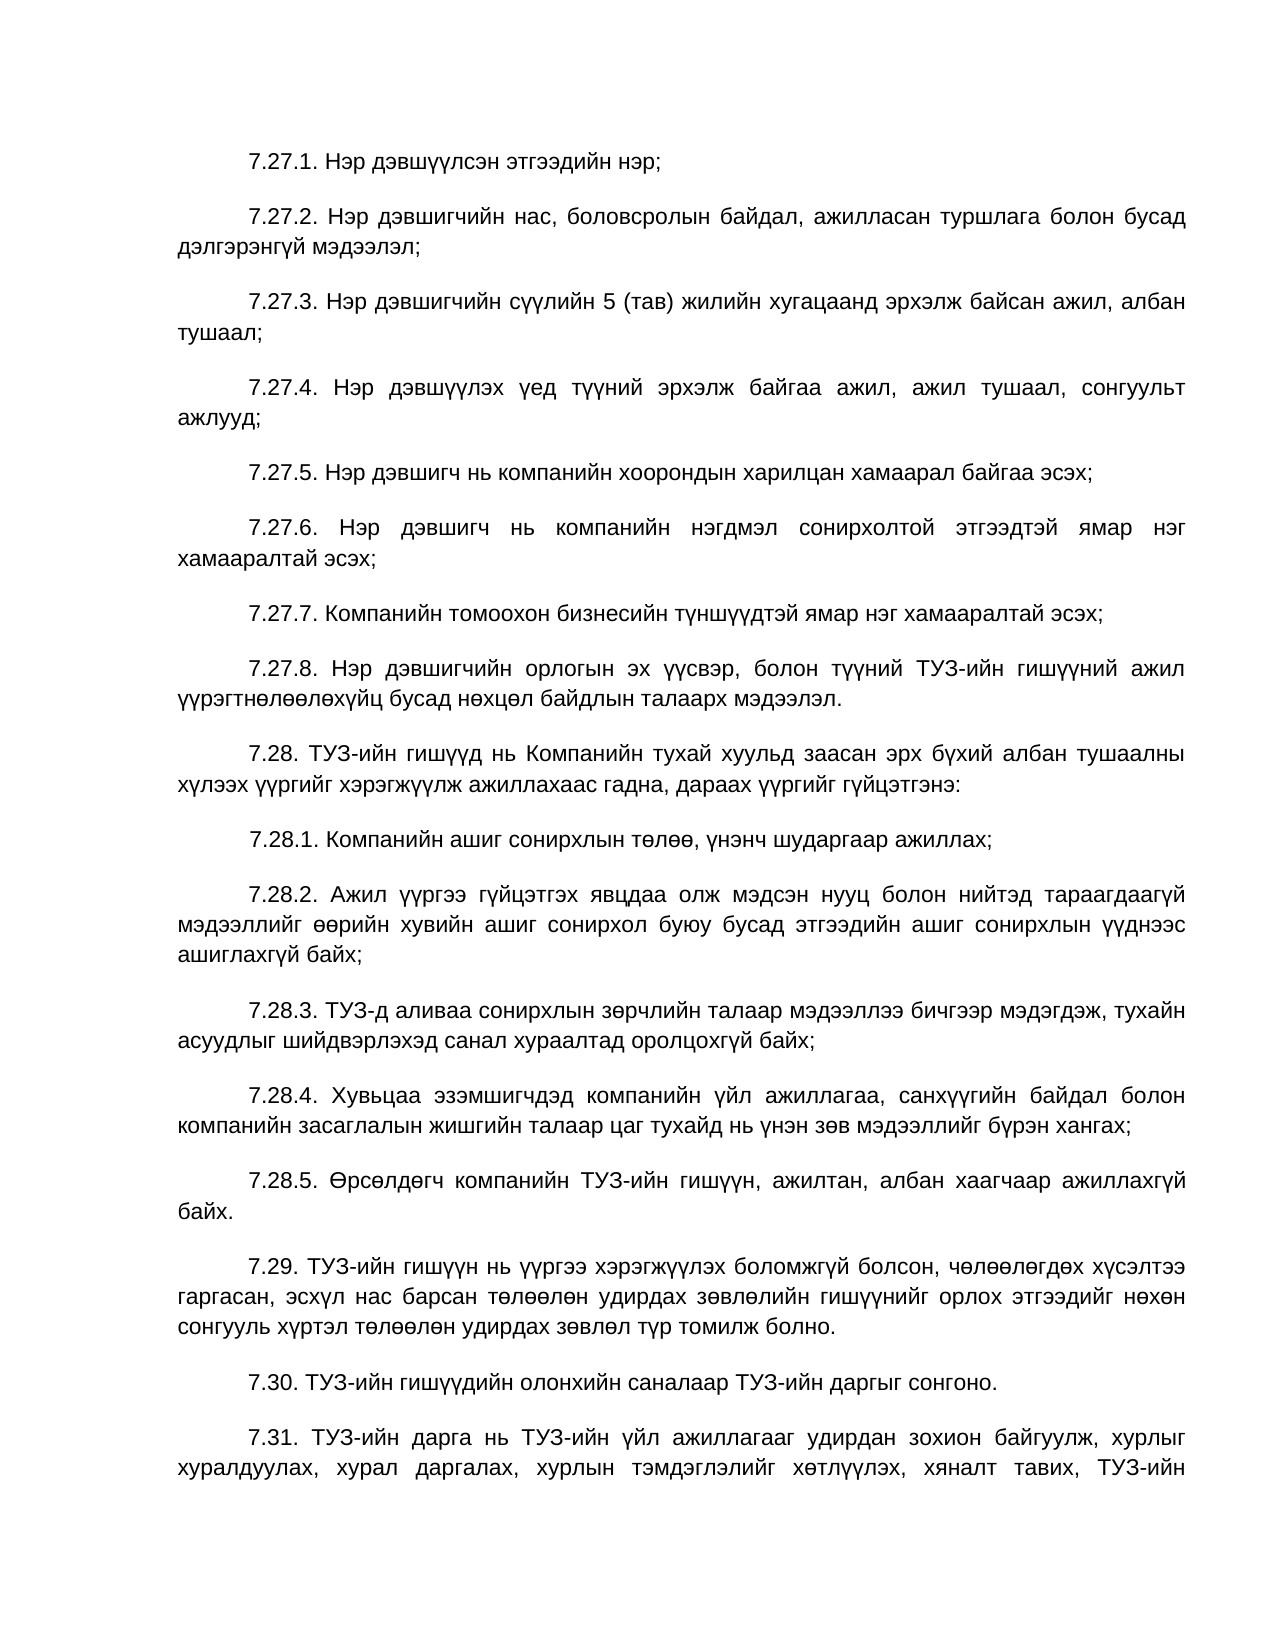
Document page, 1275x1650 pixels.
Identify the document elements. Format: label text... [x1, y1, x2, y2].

text 7.29. ТУЗ-ийн гишүүн нь үүргээ хэрэгжүүлэх боломжгүй болсон, чөлөөлөгдөх хүсэлтээ гаргасан, эсхүл нас барсан төлөөлөн удирдах зөвлөлийн гишүүнийг орлох этгээдийг нөхөн сонгууль хүртэл төлөөлөн удирдах зөвлөл түр томилж болно. [177, 1253, 1186, 1340]
text 7.30. ТУЗ-ийн гишүүдийн олонхийн саналаар ТУЗ-ийн даргыг сонгоно. [177, 1368, 1186, 1395]
text 7.28.3. ТУЗ-д аливаа сонирхлын зөрчлийн талаар мэдээллээ бичгээр мэдэгдэж, тухайн асуудлыг шийдвэрлэхэд санал хураалтад оролцохгүй байх; [177, 997, 1186, 1053]
text 7.27.3. Нэр дэвшигчийн сүүлийн 5 (тав) жилийн хугацаанд эрхэлж байсан ажил, албан тушаал; [177, 288, 1186, 345]
text 7.27.8. Нэр дэвшигчийн орлогын эх үүсвэр, болон түүний ТУЗ-ийн гишүүний ажил үүрэгтнөлөөлөхүйц бусад нөхцөл байдлын талаарх мэдээлэл. [177, 655, 1186, 712]
text 7.28.2. Ажил үүргээ гүйцэтгэх явцдаа олж мэдсэн нууц болон нийтэд тараагдаагүй мэдээллийг өөрийн хувийн ашиг сонирхол буюу бусад этгээдийн ашиг сонирхлын үүднээс ашиглахгүй байх; [177, 881, 1186, 968]
text 7.27.4. Нэр дэвшүүлэх үед түүний эрхэлж байгаа ажил, ажил тушаал, сонгуульт ажлууд; [177, 374, 1186, 430]
text 7.27.5. Нэр дэвшигч нь компанийн хоорондын харилцан хамаарал байгаа эсэх; [177, 459, 1186, 486]
text 7.27.2. Нэр дэвшигчийн нас, боловсролын байдал, ажилласан туршлага болон бусад дэлгэрэнгүй мэдээлэл; [177, 203, 1186, 259]
text 7.27.7. Компанийн томоохон бизнесийн түншүүдтэй ямар нэг хамааралтай эсэх; [177, 600, 1186, 626]
text 7.28. ТУЗ-ийн гишүүд нь Компанийн тухай хуульд заасан эрх бүхий албан тушаалны хүлээх үүргийг хэрэгжүүлж ажиллахаас гадна, дараах үүргийг гүйцэтгэнэ: [177, 740, 1186, 797]
text 7.28.5. Өрсөлдөгч компанийн ТУЗ-ийн гишүүн, ажилтан, албан хаагчаар ажиллахгүй байх. [177, 1167, 1186, 1224]
text 7.28.4. Хувьцаа эзэмшигчдэд компанийн үйл ажиллагаа, санхүүгийн байдал болон компанийн засаглалын жишгийн талаар цаг тухайд нь үнэн зөв мэдээллийг бүрэн хангах; [177, 1082, 1186, 1139]
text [177, 1424, 1186, 1480]
text 7.27.6. Нэр дэвшигч нь компанийн нэгдмэл сонирхолтой этгээдтэй ямар нэг хамааралтай эсэх; [177, 514, 1186, 571]
text 7.27.1. Нэр дэвшүүлсэн этгээдийн нэр; [177, 148, 1186, 174]
text 7.28.1. Компанийн ашиг сонирхлын төлөө, үнэнч шударгаар ажиллах; [177, 826, 1186, 852]
